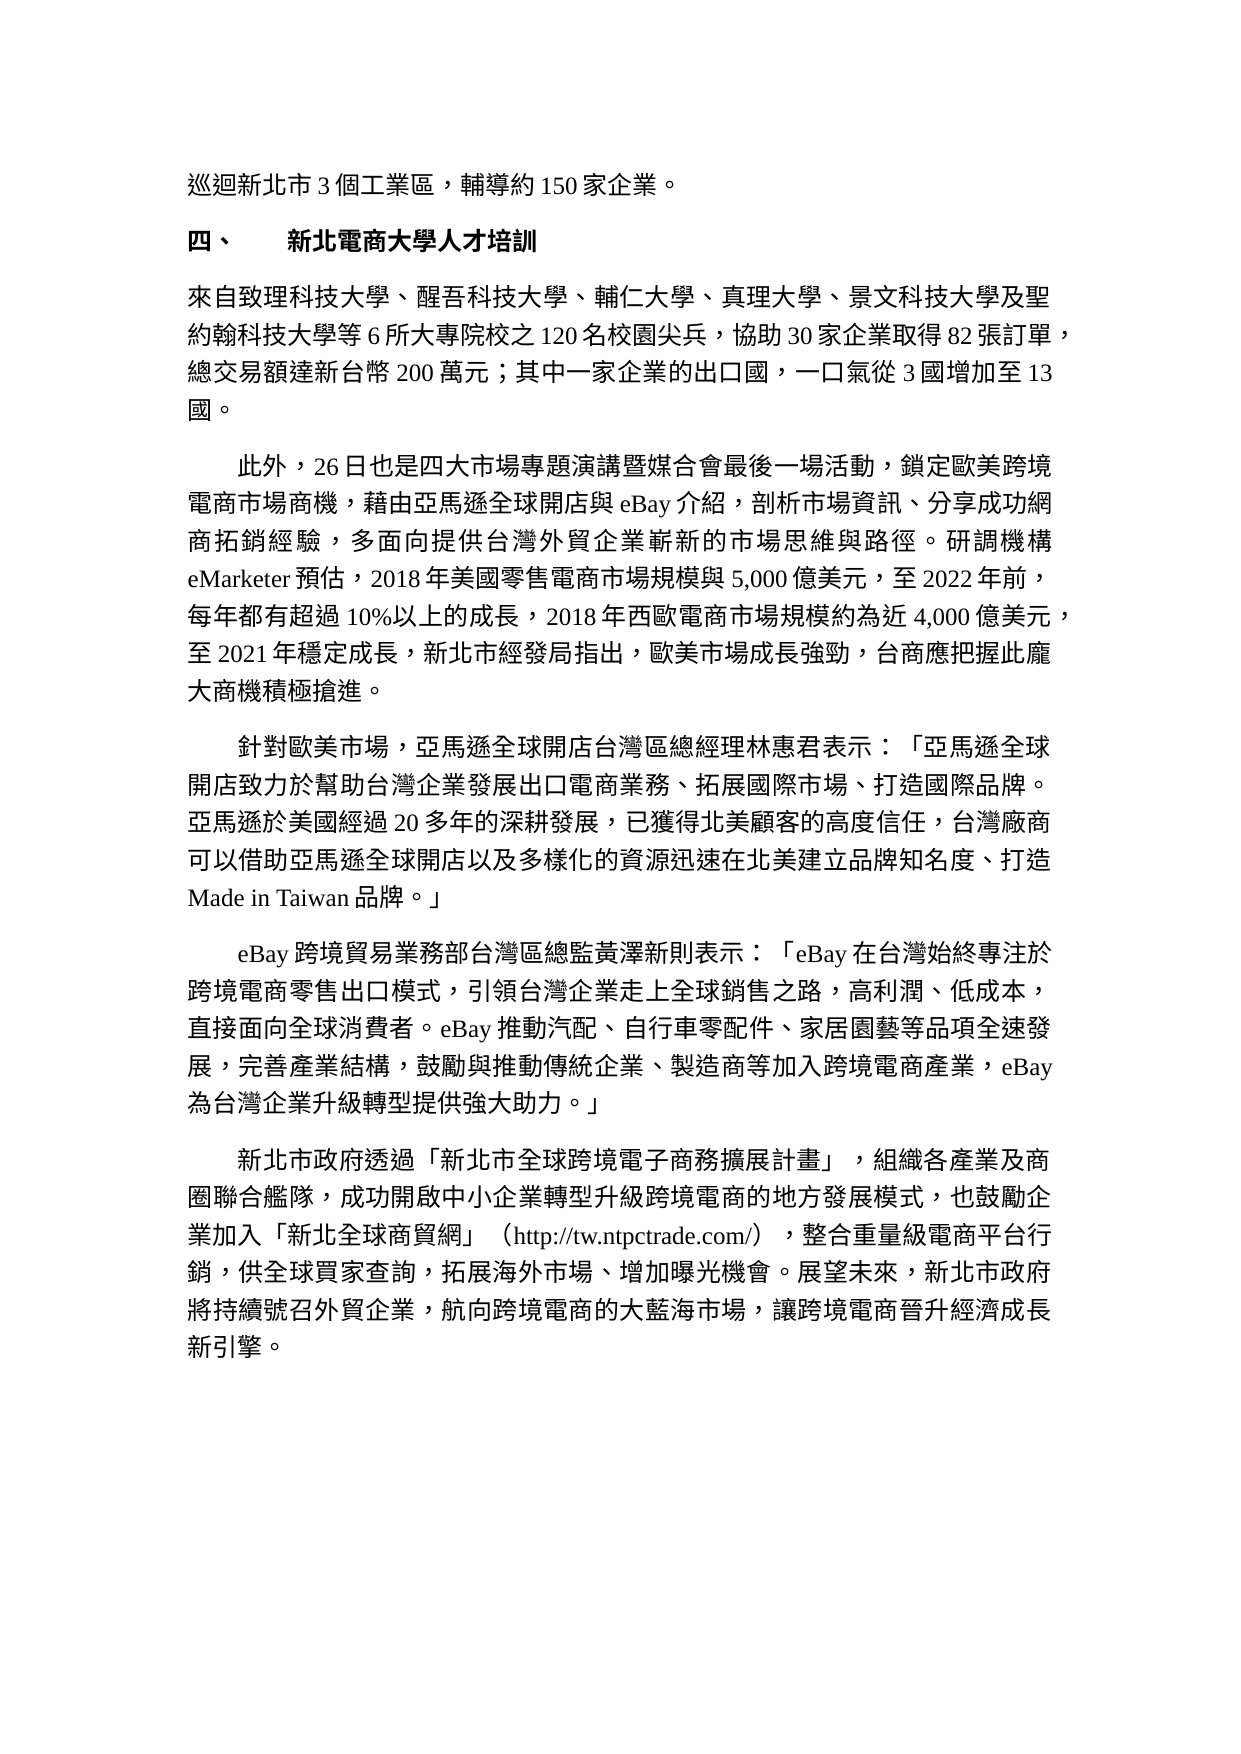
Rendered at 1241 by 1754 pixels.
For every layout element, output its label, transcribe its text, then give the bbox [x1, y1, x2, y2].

text 針對歐美市場，亞馬遜全球開店台灣區總經理林惠君表示：「亞馬遜全球開店致力於幫助台灣企業發展出口電商業務、拓展國際市場、打造國際品牌。亞馬遜於美國經過20多年的深耕發展，已獲得北美顧客的高度信任，台灣廠商可以借助亞馬遜全球開店以及多樣化的資源迅速在北美建立品牌知名度、打造Made in Taiwan品牌。」 [187, 727, 1053, 914]
list 新北電商大學人才培訓 [187, 221, 1053, 258]
text 新北市政府透過「新北市全球跨境電子商務擴展計畫」，組織各產業及商圈聯合艦隊，成功開啟中小企業轉型升級跨境電商的地方發展模式，也鼓勵企業加入「新北全球商貿網」（http://tw.ntpctrade.com/），整合重量級電商平台行銷，供全球買家查詢，拓展海外市場、增加曝光機會。展望未來，新北市政府將持續號召外貿企業，航向跨境電商的大藍海市場，讓跨境電商晉升經濟成長新引擎。 [187, 1139, 1053, 1364]
text 來自致理科技大學、醒吾科技大學、輔仁大學、真理大學、景文科技大學及聖約翰科技大學等6所大專院校之120名校園尖兵，協助30家企業取得82張訂單，總交易額達新台幣200萬元；其中一家企業的出口國，一口氣從3國增加至13國。 [187, 277, 1053, 427]
text eBay跨境貿易業務部台灣區總監黃澤新則表示：「eBay在台灣始終專注於跨境電商零售出口模式，引領台灣企業走上全球銷售之路，高利潤、低成本，直接面向全球消費者。eBay推動汽配、自行車零配件、家居園藝等品項全速發展，完善產業結構，鼓勵與推動傳統企業、製造商等加入跨境電商產業，eBay為台灣企業升級轉型提供強大助力。」 [187, 933, 1053, 1121]
text 此外，26日也是四大市場專題演講暨媒合會最後一場活動，鎖定歐美跨境電商市場商機，藉由亞馬遜全球開店與eBay介紹，剖析市場資訊、分享成功網商拓銷經驗，多面向提供台灣外貿企業嶄新的市場思維與路徑。研調機構eMarketer預估，2018年美國零售電商市場規模與5,000億美元，至2022年前，每年都有超過10%以上的成長，2018年西歐電商市場規模約為近4,000億美元，至2021年穩定成長，新北市經發局指出，歐美市場成長強勁，台商應把握此龐大商機積極搶進。 [187, 446, 1053, 708]
text 巡迴新北市3個工業區，輔導約150家企業。 [187, 164, 1053, 202]
